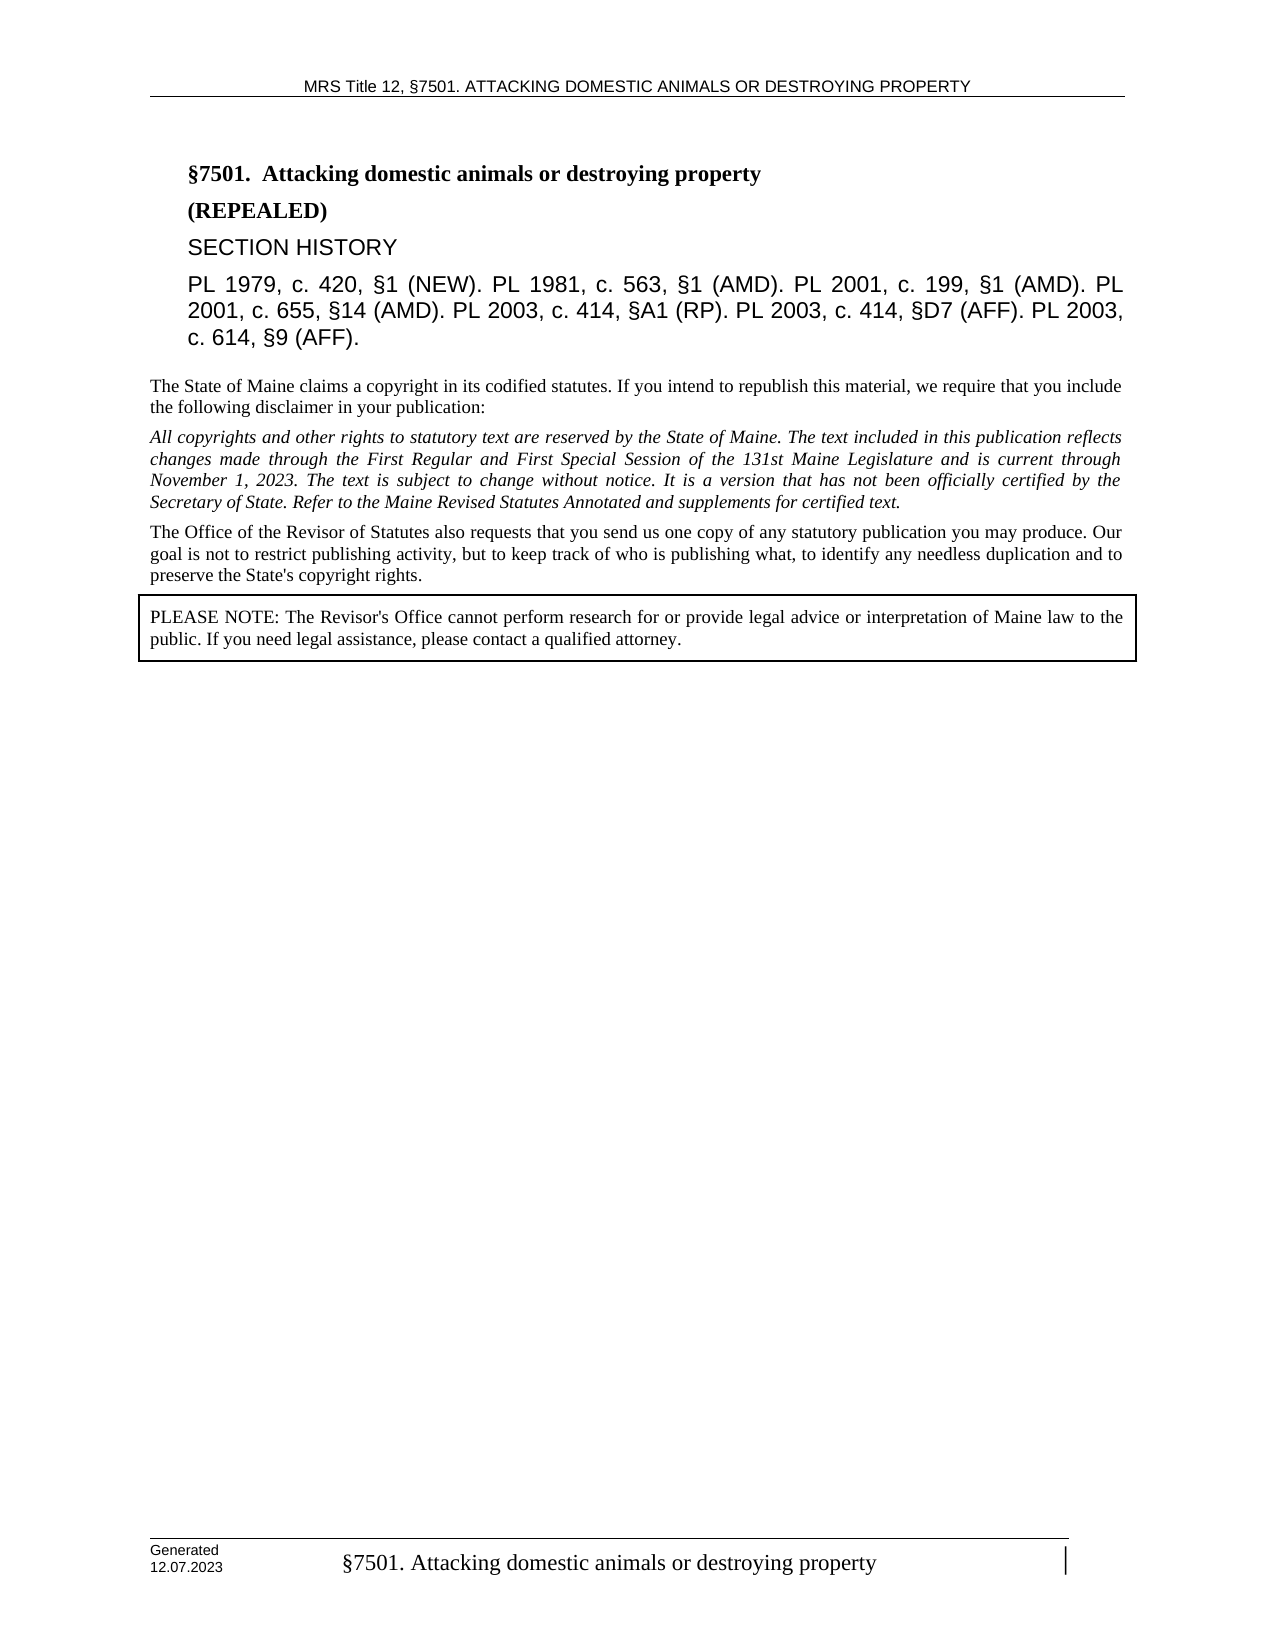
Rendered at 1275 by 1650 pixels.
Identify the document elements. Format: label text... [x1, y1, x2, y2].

text (REPEALED) [187, 197, 1125, 223]
text The State of Maine claims a copyright in its codified statutes. If you intend to republish this material, we require that you include the following disclaimer in your publication: [150, 375, 1125, 418]
text All copyrights and other rights to statutory text are reserved by the State of Maine. The text included in this publication reflects changes made through the First Regular and First Special Session of the 131st Maine Legislature and is current through November 1, 2023 . The text is subject to change without notice. It is a version that has not been officially certified by the Secretary of State. Refer to the Maine Revised Statutes Annotated and supplements for certified text. [150, 426, 1125, 512]
text The Office of the Revisor of Statutes also requests that you send us one copy of any statutory publication you may produce. Our goal is not to restrict publishing activity, but to keep track of who is publishing what, to identify any needless duplication and to preserve the State's copyright rights. [150, 521, 1125, 586]
text PLEASE NOTE: The Revisor's Office cannot perform research for or provide legal advice or interpretation of Maine law to the public. If you need legal assistance, please contact a qualified attorney. [140, 596, 1135, 660]
text PL 1979, c. 420, §1 (NEW). PL 1981, c. 563, §1 (AMD). PL 2001, c. 199, §1 (AMD). PL 2001, c. 655, §14 (AMD). PL 2003, c. 414, §A1 (RP). PL 2003, c. 414, §D7 (AFF). PL 2003, c. 614, §9 (AFF). [187, 271, 1125, 350]
text SECTION HISTORY [187, 234, 1125, 260]
text §7501. Attacking domestic animals or destroying property [187, 160, 1125, 187]
